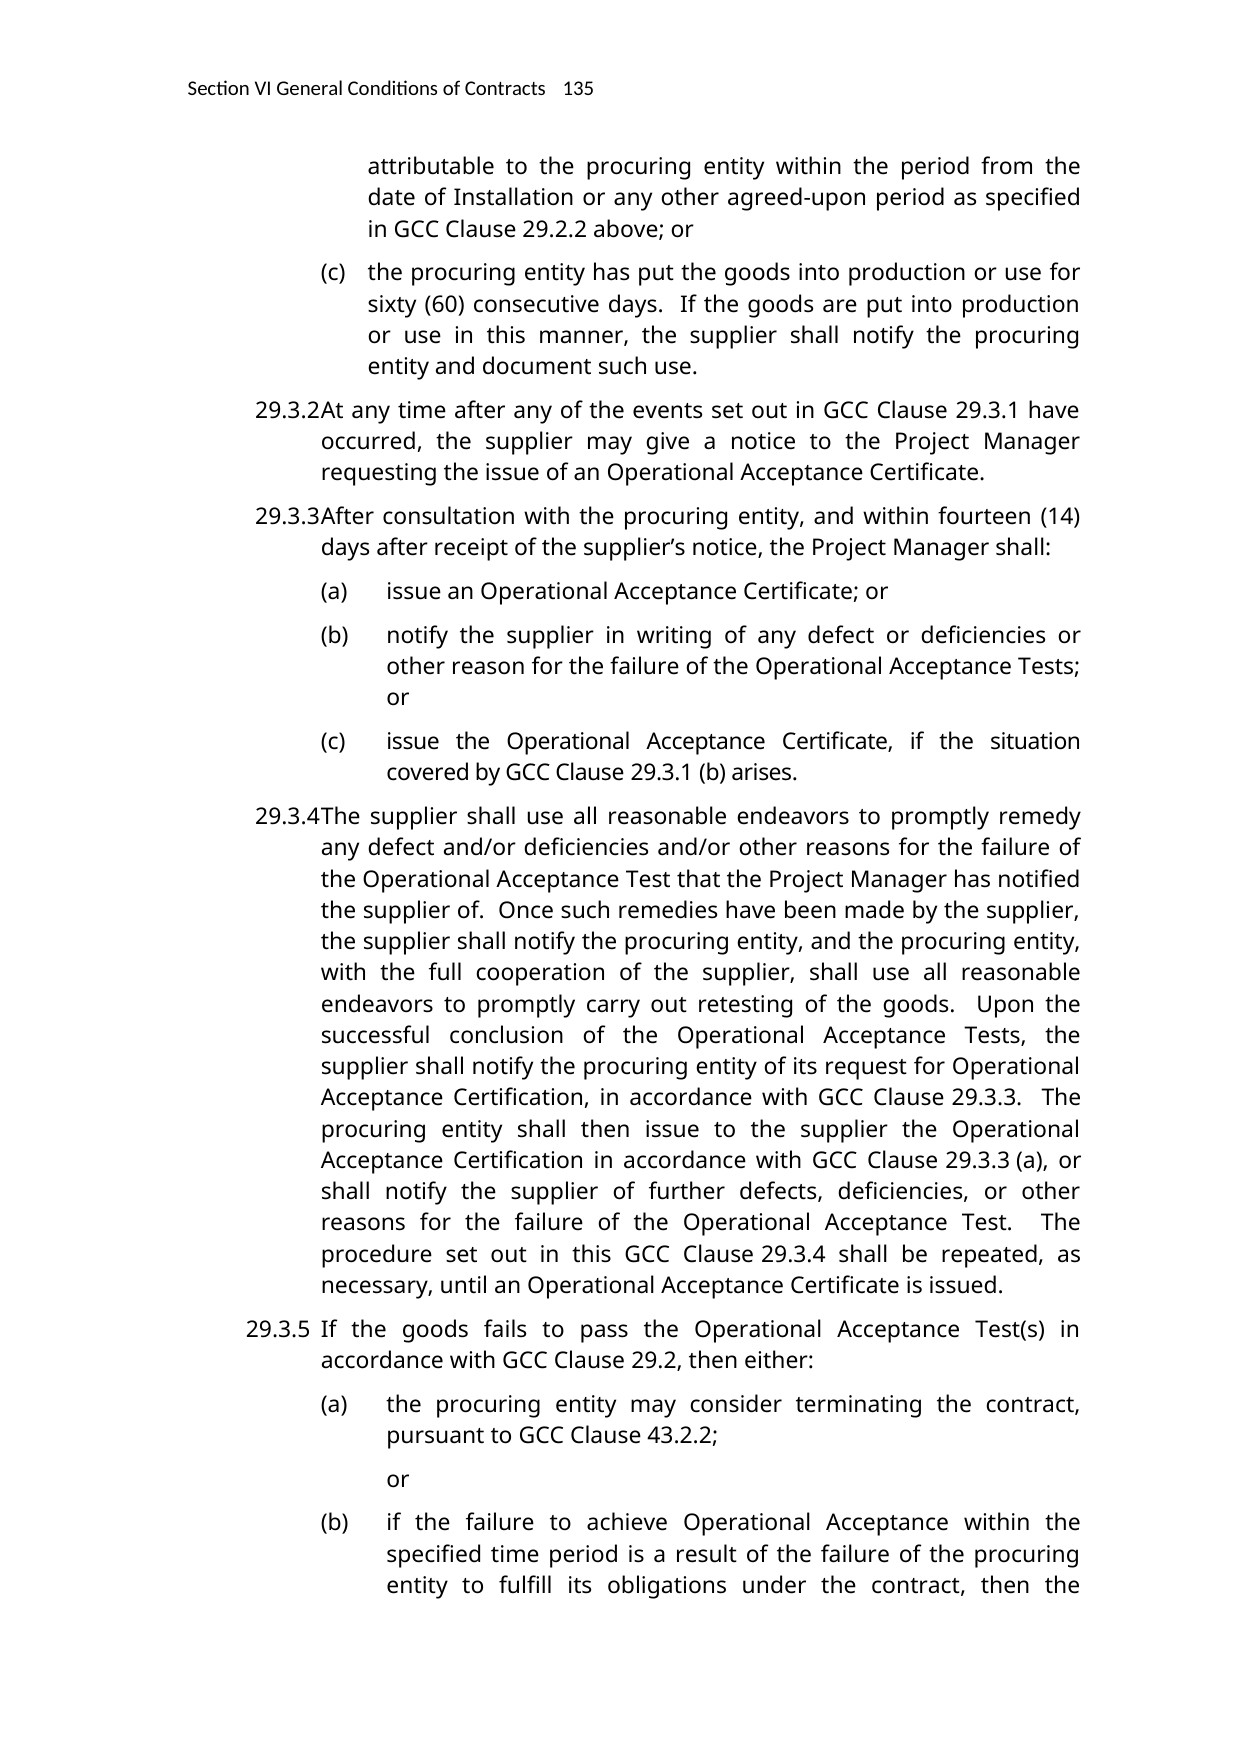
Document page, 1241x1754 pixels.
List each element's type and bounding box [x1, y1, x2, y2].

table_cell [188, 150, 1118, 1600]
